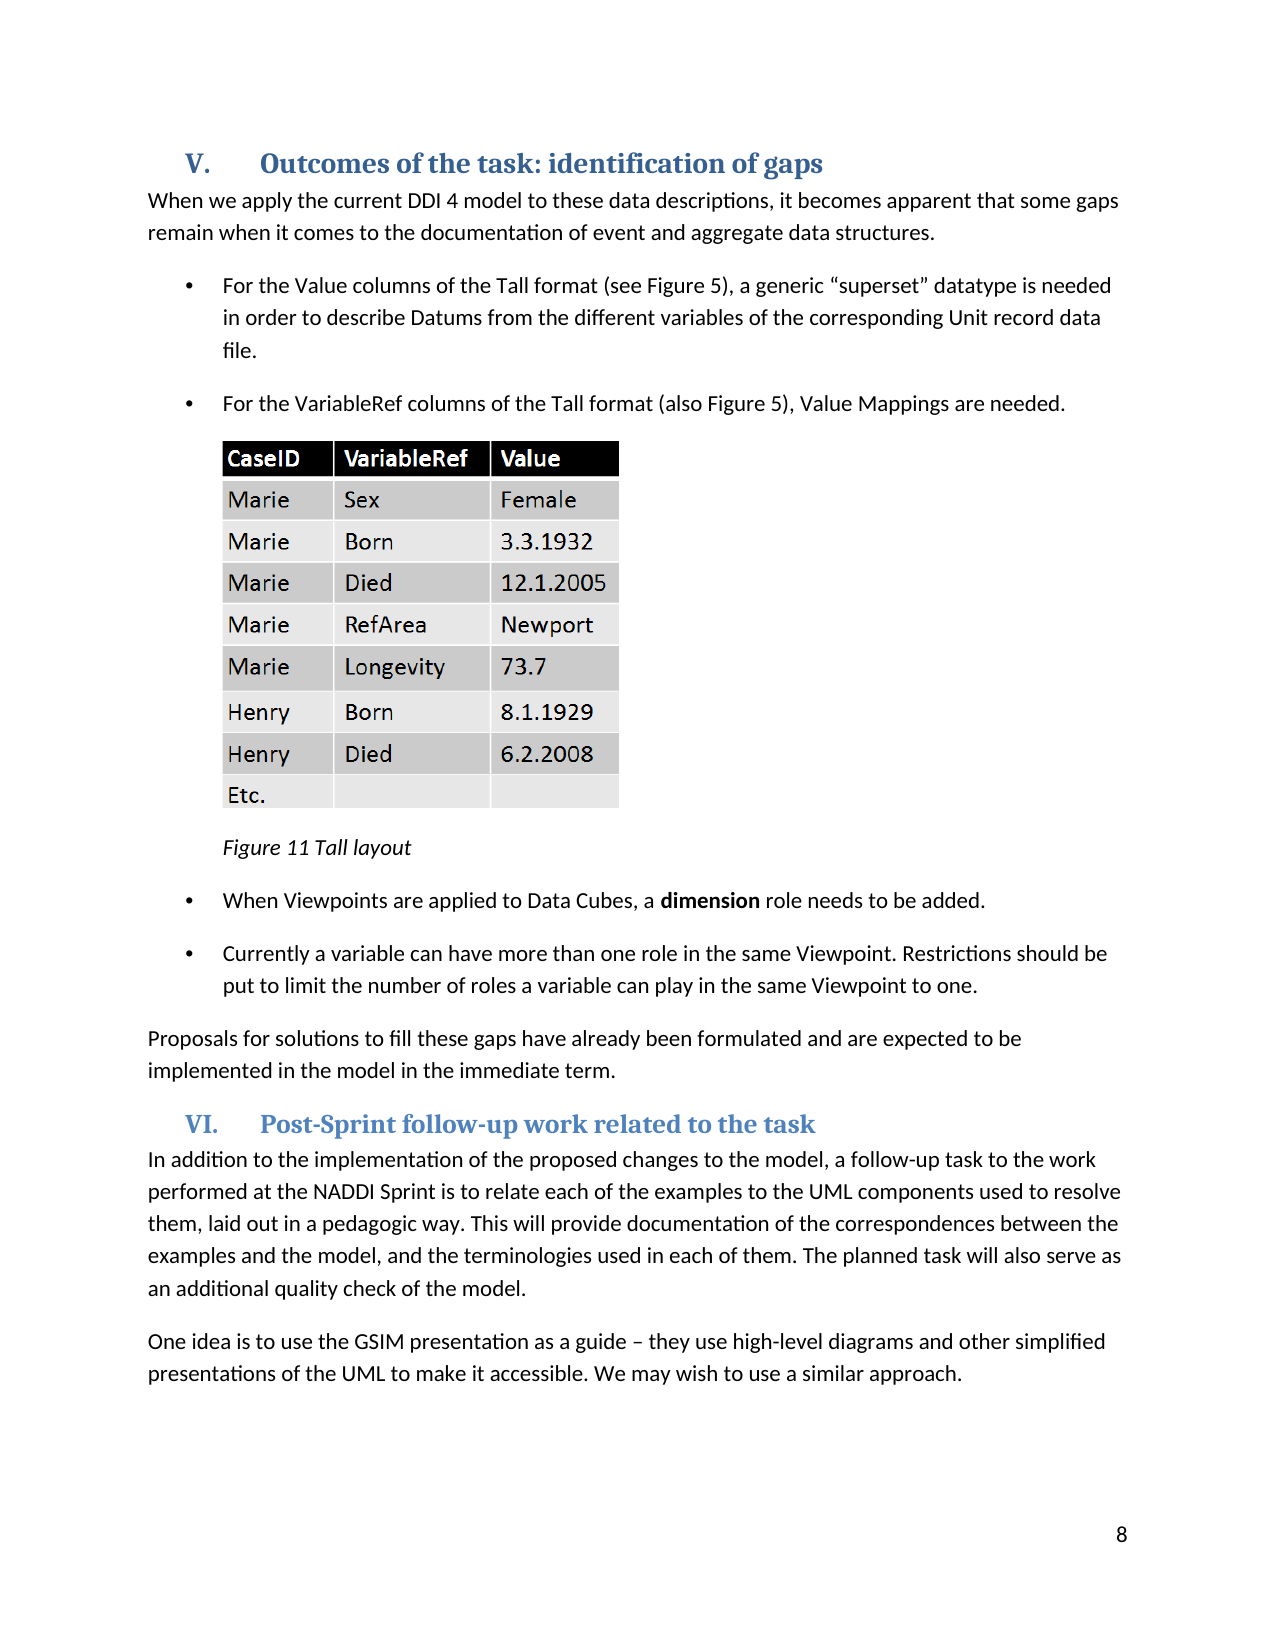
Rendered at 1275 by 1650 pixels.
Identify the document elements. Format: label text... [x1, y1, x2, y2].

text Figure 11 Tall layout [223, 833, 1127, 861]
list For the Value columns of the Tall format (see Figure 5), a generic “superset” datatype is needed in order to describe Datums from the different variables of the corresponding Unit record data file. [185, 271, 1127, 364]
list When Viewpoints are applied to Data Cubes, a dimension role needs to be added. [185, 886, 1127, 914]
list For the VariableRef columns of the Tall format (also Figure 5), Value Mappings are needed. [185, 389, 1127, 417]
text One idea is to use the GSIM presentation as a guide – they use high-level diagrams and other simplified presentations of the UML to make it accessible. We may wish to use a similar approach. [148, 1327, 1127, 1387]
text In addition to the implementation of the proposed changes to the model, a follow-up task to the work performed at the NADDI Sprint is to relate each of the examples to the UML components used to resolve them, laid out in a pedagogic way. This will provide documentation of the correspondences between the examples and the model, and the terminologies used in each of them. The planned task will also serve as an additional quality check of the model. [148, 1145, 1127, 1302]
subtitle Post-Sprint follow-up work related to the task [185, 1109, 1127, 1141]
picture [222, 441, 619, 808]
text Proposals for solutions to fill these gaps have already been formulated and are expected to be implemented in the model in the immediate term. [148, 1024, 1127, 1084]
text When we apply the current DDI 4 model to these data descriptions, it becomes apparent that some gaps remain when it comes to the documentation of event and aggregate data structures. [148, 186, 1127, 246]
subtitle Outcomes of the task: identification of gaps [185, 148, 1127, 181]
list Currently a variable can have more than one role in the same Viewpoint. Restrictions should be put to limit the number of roles a variable can play in the same Viewpoint to one. [185, 939, 1127, 999]
